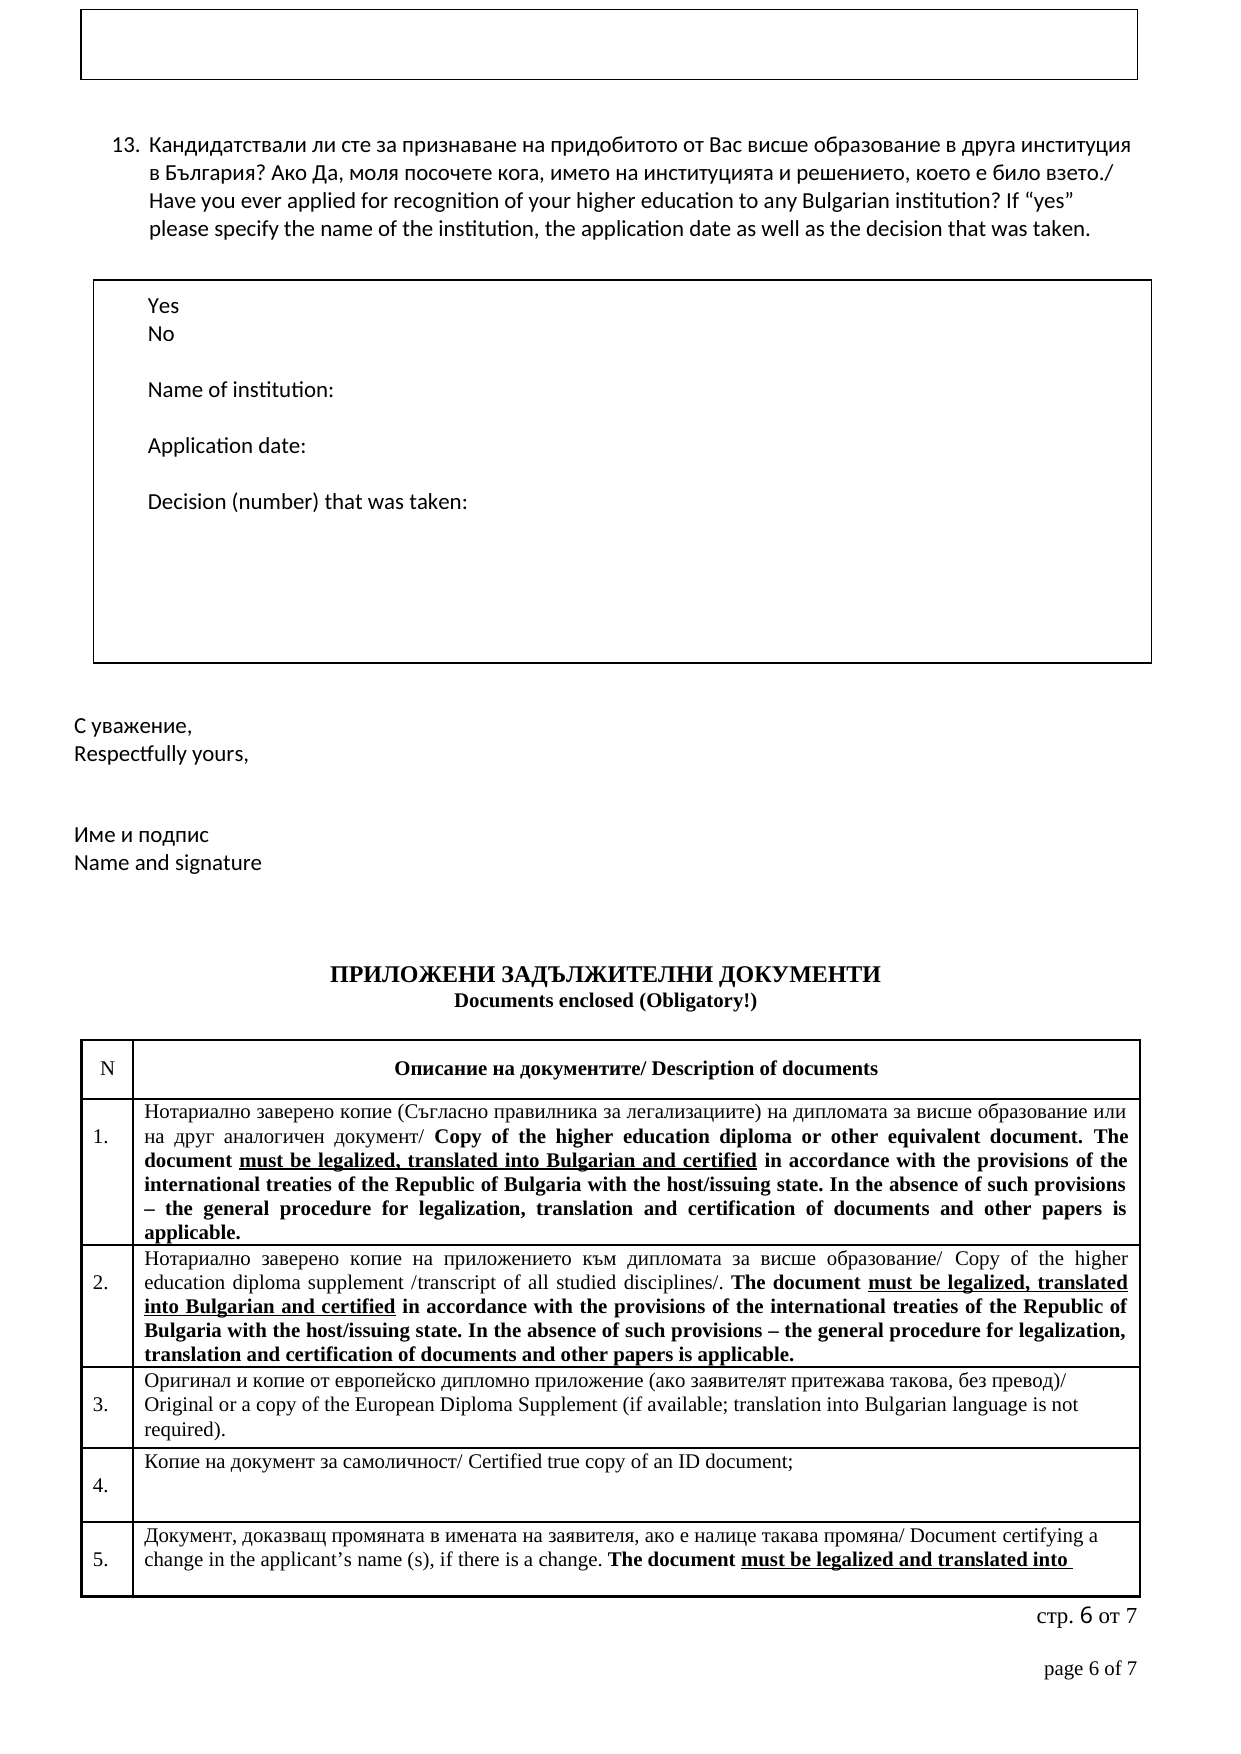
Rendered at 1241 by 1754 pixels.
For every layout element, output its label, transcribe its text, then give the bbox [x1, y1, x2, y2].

table_header Описание на документите/ Description of documents [134, 1041, 1139, 1097]
text Name and signature [74, 848, 1137, 876]
text Respectfully yours, [74, 739, 1137, 767]
text Application date: [74, 431, 1137, 459]
text No [74, 319, 1137, 347]
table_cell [134, 1523, 1139, 1595]
table_cell 2. [83, 1246, 132, 1366]
table_header N [83, 1041, 132, 1097]
text ПРИЛОЖЕНИ ЗАДЪЛЖИТЕЛНИ ДОКУМЕНТИ [74, 960, 1137, 988]
table_cell 3. [83, 1368, 132, 1447]
text С уважение, [74, 711, 1137, 739]
list Have you ever applied for recognition of your higher education to any Bulgarian institution? If “yes” please specify the name of the institution, the application date as well as the decision that was taken. [149, 186, 1137, 242]
text Yes [74, 291, 1137, 319]
text Име и подпис [74, 820, 1137, 848]
table_cell 1. [83, 1100, 132, 1244]
table_cell Нотариално заверено копие (Съгласно правилника за легализациите) на дипломата за висше образование или на друг аналогичен документ/ Copy of the higher education diploma or other equivalent document. The document must be legalized, translated into Bulgarian and certified in accordance with the provisions of the international treaties of the Republic of Bulgaria with the host/issuing state. In the absence of such provisions – the general procedure for legalization, translation and certification of documents and other papers is applicable. [134, 1100, 1139, 1244]
list Кандидатствали ли сте за признаване на придобитото от Вас висше образование в друга институция в България? Ако Да, моля посочете кога, името на институцията и решението, което е било взето./ [111, 130, 1137, 186]
table_cell 4. [83, 1449, 132, 1521]
table_cell Оригинал и копие от европейско дипломно приложение (ако заявителят притежава такова, без превод)/ Original оr a copy of the European Diploma Supplement (if available; translation into Bulgarian language is not required). [134, 1368, 1139, 1447]
table_cell 5. [83, 1523, 132, 1595]
text Name of institution: [74, 375, 1137, 403]
text Documents enclosed (Obligatory!) [74, 988, 1137, 1012]
table_cell Нотариално заверено копиe на приложението към дипломата за висше образование/ Copy of the higher education diploma supplement /transcript of all studied disciplines/. The document must be legalized, translated into Bulgarian and certified in accordance with the provisions of the international treaties of the Republic of Bulgaria with the host/issuing state. In the absence of such provisions – the general procedure for legalization, translation and certification of documents and other papers is applicable. [134, 1246, 1139, 1366]
table_cell Копие на документ за самоличност/ Certified true copy of an ID document; [134, 1449, 1139, 1521]
text Decision (number) that was taken: [74, 487, 1137, 515]
